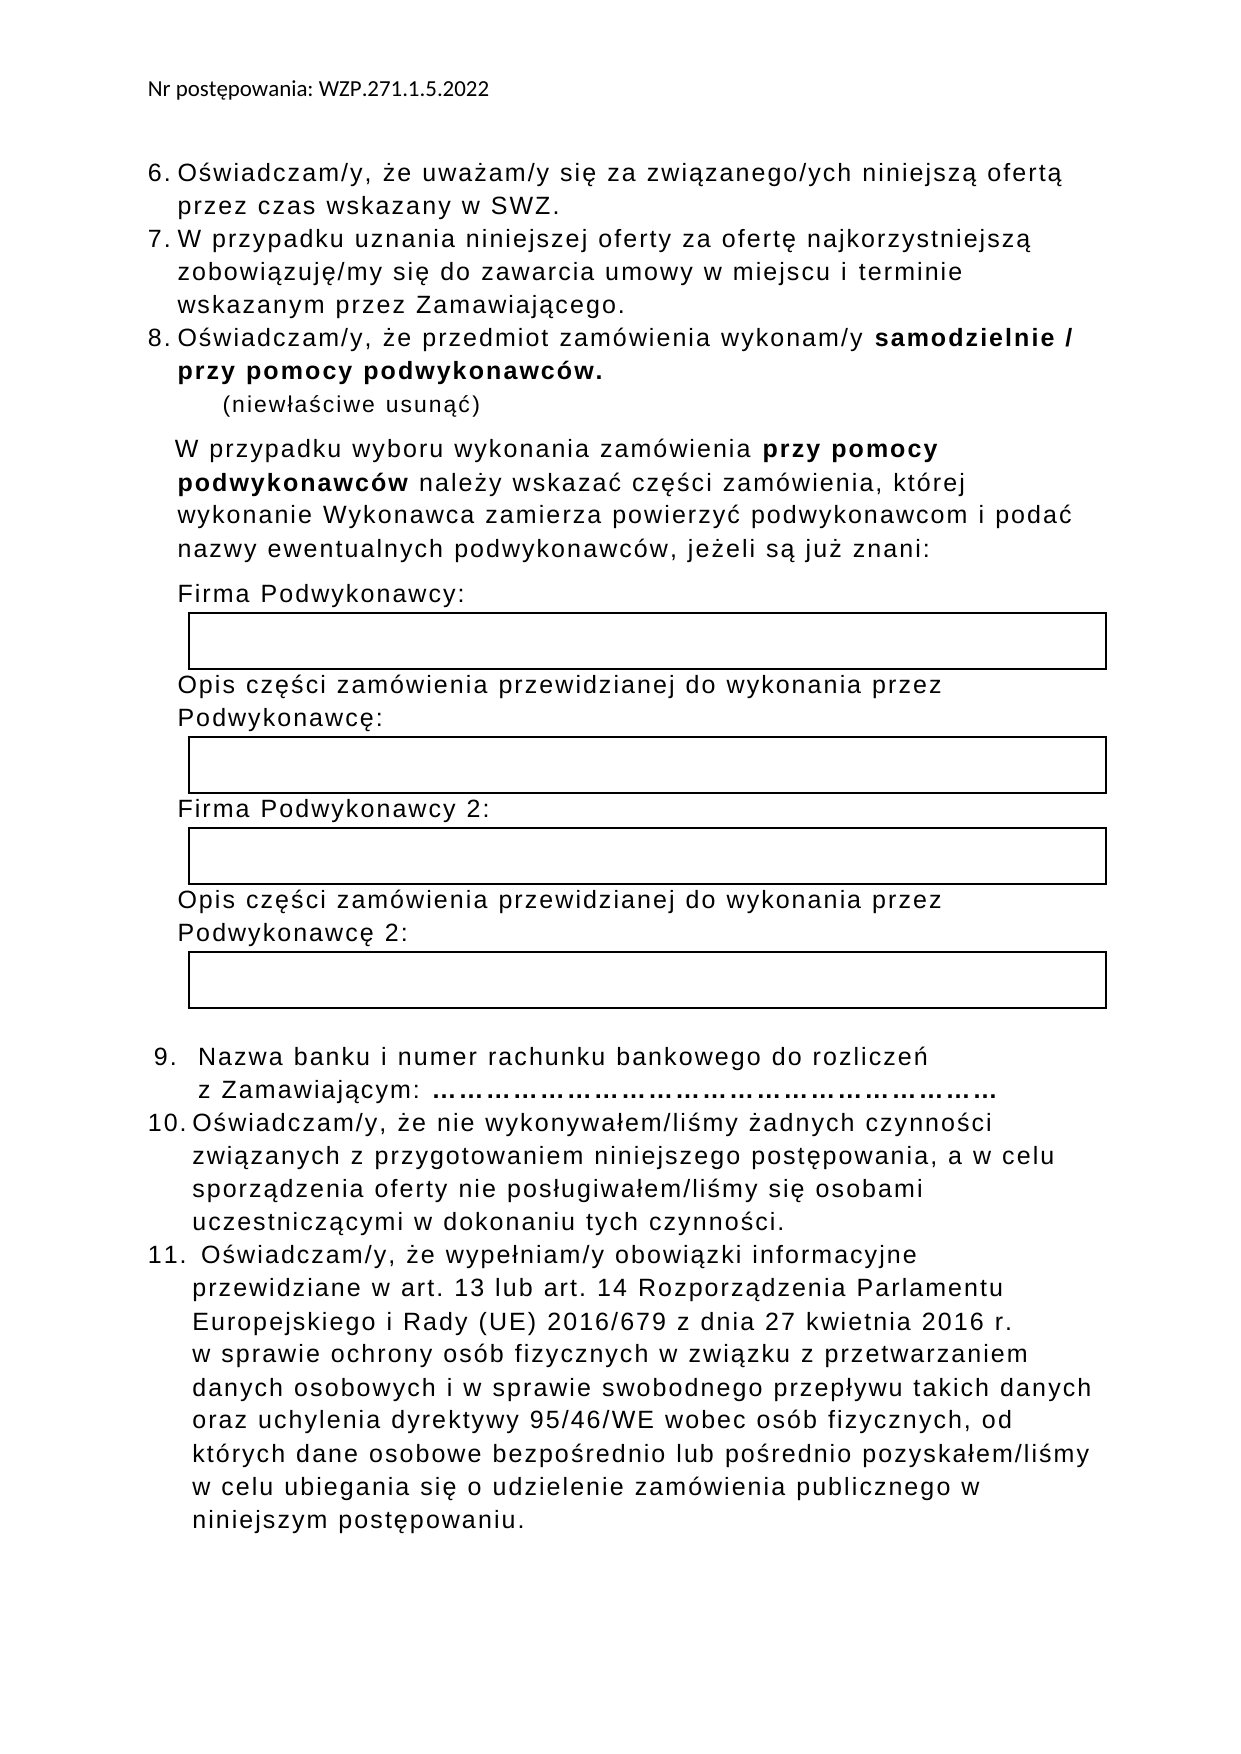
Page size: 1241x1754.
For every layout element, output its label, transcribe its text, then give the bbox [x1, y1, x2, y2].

list Oświadczam/y, że wypełniam/y obowiązki informacyjne przewidziane w art. 13 lub art. 14 Rozporządzenia Parlamentu Europejskiego i Rady (UE) 2016/679 z dnia 27 kwietnia 2016 r. w sprawie ochrony osób fizycznych w związku z przetwarzaniem danych osobowych i w sprawie swobodnego przepływu takich danych oraz uchylenia dyrektywy 95/46/WE wobec osób fizycznych, od których dane osobowe bezpośrednio lub pośrednio pozyskałem/liśmy w celu ubiegania się o udzielenie zamówienia publicznego w niniejszym postępowaniu. [148, 1240, 1093, 1533]
text Opis części zamówienia przewidzianej do wykonania przez [177, 885, 1093, 914]
text W przypadku wyboru wykonania zamówienia przy pomocy podwykonawców należy wskazać części zamówienia, której wykonanie Wykonawca zamierza powierzyć podwykonawcom i podać nazwy ewentualnych podwykonawców, jeżeli są już znani: [148, 434, 1093, 562]
text Firma Podwykonawcy: [177, 579, 1093, 608]
text Firma Podwykonawcy 2: [177, 794, 1093, 823]
list Oświadczam/y, że uważam/y się za związanego/ych niniejszą ofertą przez czas wskazany w SWZ. [148, 158, 1093, 219]
table_header [190, 738, 1105, 792]
list W przypadku uznania niniejszej oferty za ofertę najkorzystniejszą zobowiązuję/my się do zawarcia umowy w miejscu i terminie wskazanym przez Zamawiającego. [148, 224, 1093, 319]
list Nazwa banku i numer rachunku bankowego do rozliczeń z Zamawiającym: ……………………………………………………… [153, 1042, 1093, 1104]
text Opis części zamówienia przewidzianej do wykonania przez Podwykonawcę: [177, 670, 1093, 732]
list Oświadczam/y, że nie wykonywałem/liśmy żadnych czynności związanych z przygotowaniem niniejszego postępowania, a w celu sporządzenia oferty nie posługiwałem/liśmy się osobami uczestniczącymi w dokonaniu tych czynności. [148, 1108, 1093, 1236]
text Podwykonawcę 2: [177, 918, 1093, 947]
table_header [190, 829, 1105, 883]
table_header [190, 953, 1105, 1007]
list Oświadczam/y, że przedmiot zamówienia wykonam/y samodzielnie / przy pomocy podwykonawców. (niewłaściwe usunąć) [148, 323, 1093, 418]
table_header [190, 614, 1105, 668]
